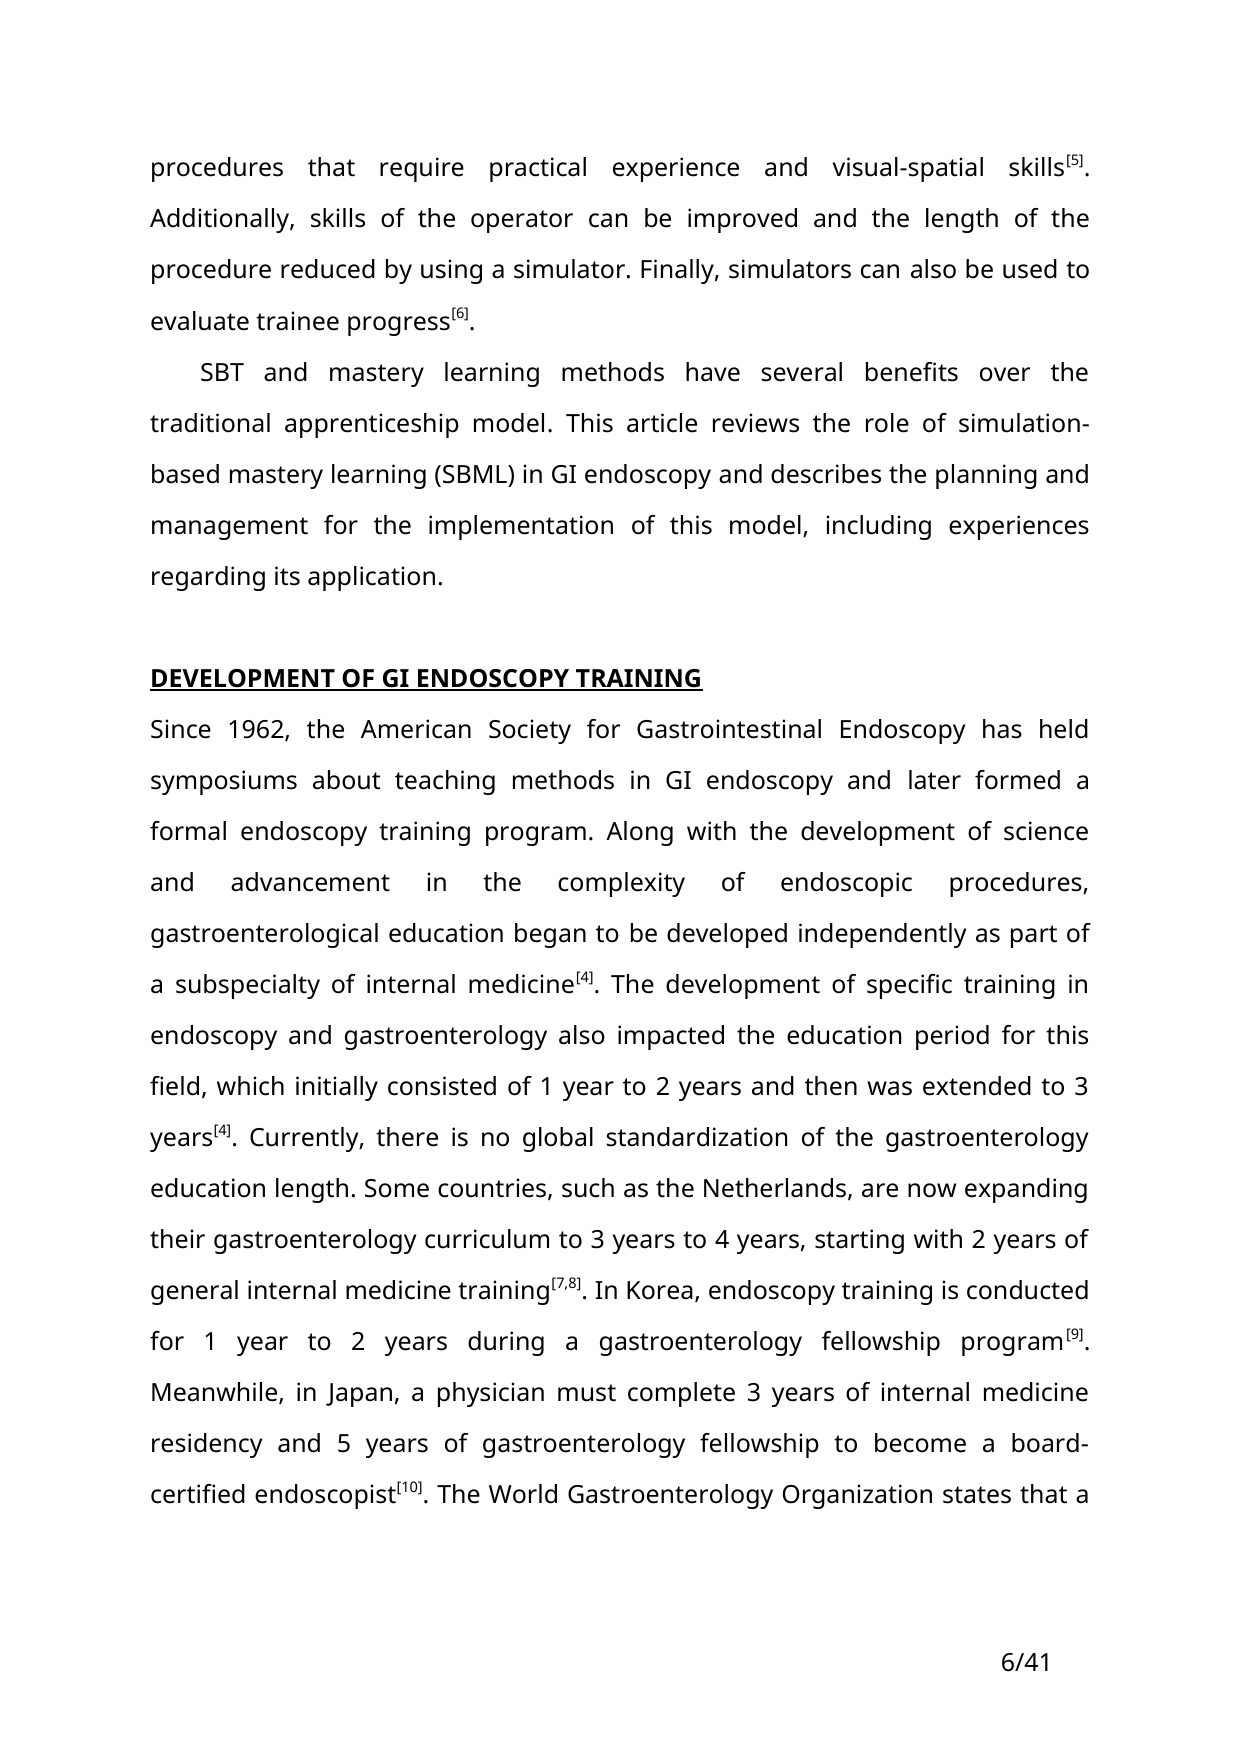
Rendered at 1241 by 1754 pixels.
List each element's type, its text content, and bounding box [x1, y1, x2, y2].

text SBT and mastery learning methods have several benefits over the traditional apprenticeship model. This article reviews the role of simulation-based mastery learning (SBML) in GI endoscopy and describes the planning and management for the implementation of this model, including experiences regarding its application. [150, 354, 1090, 592]
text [150, 711, 1090, 1511]
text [150, 150, 1090, 337]
text DEVELOPMENT OF GI ENDOSCOPY TRAINING [150, 660, 1090, 694]
